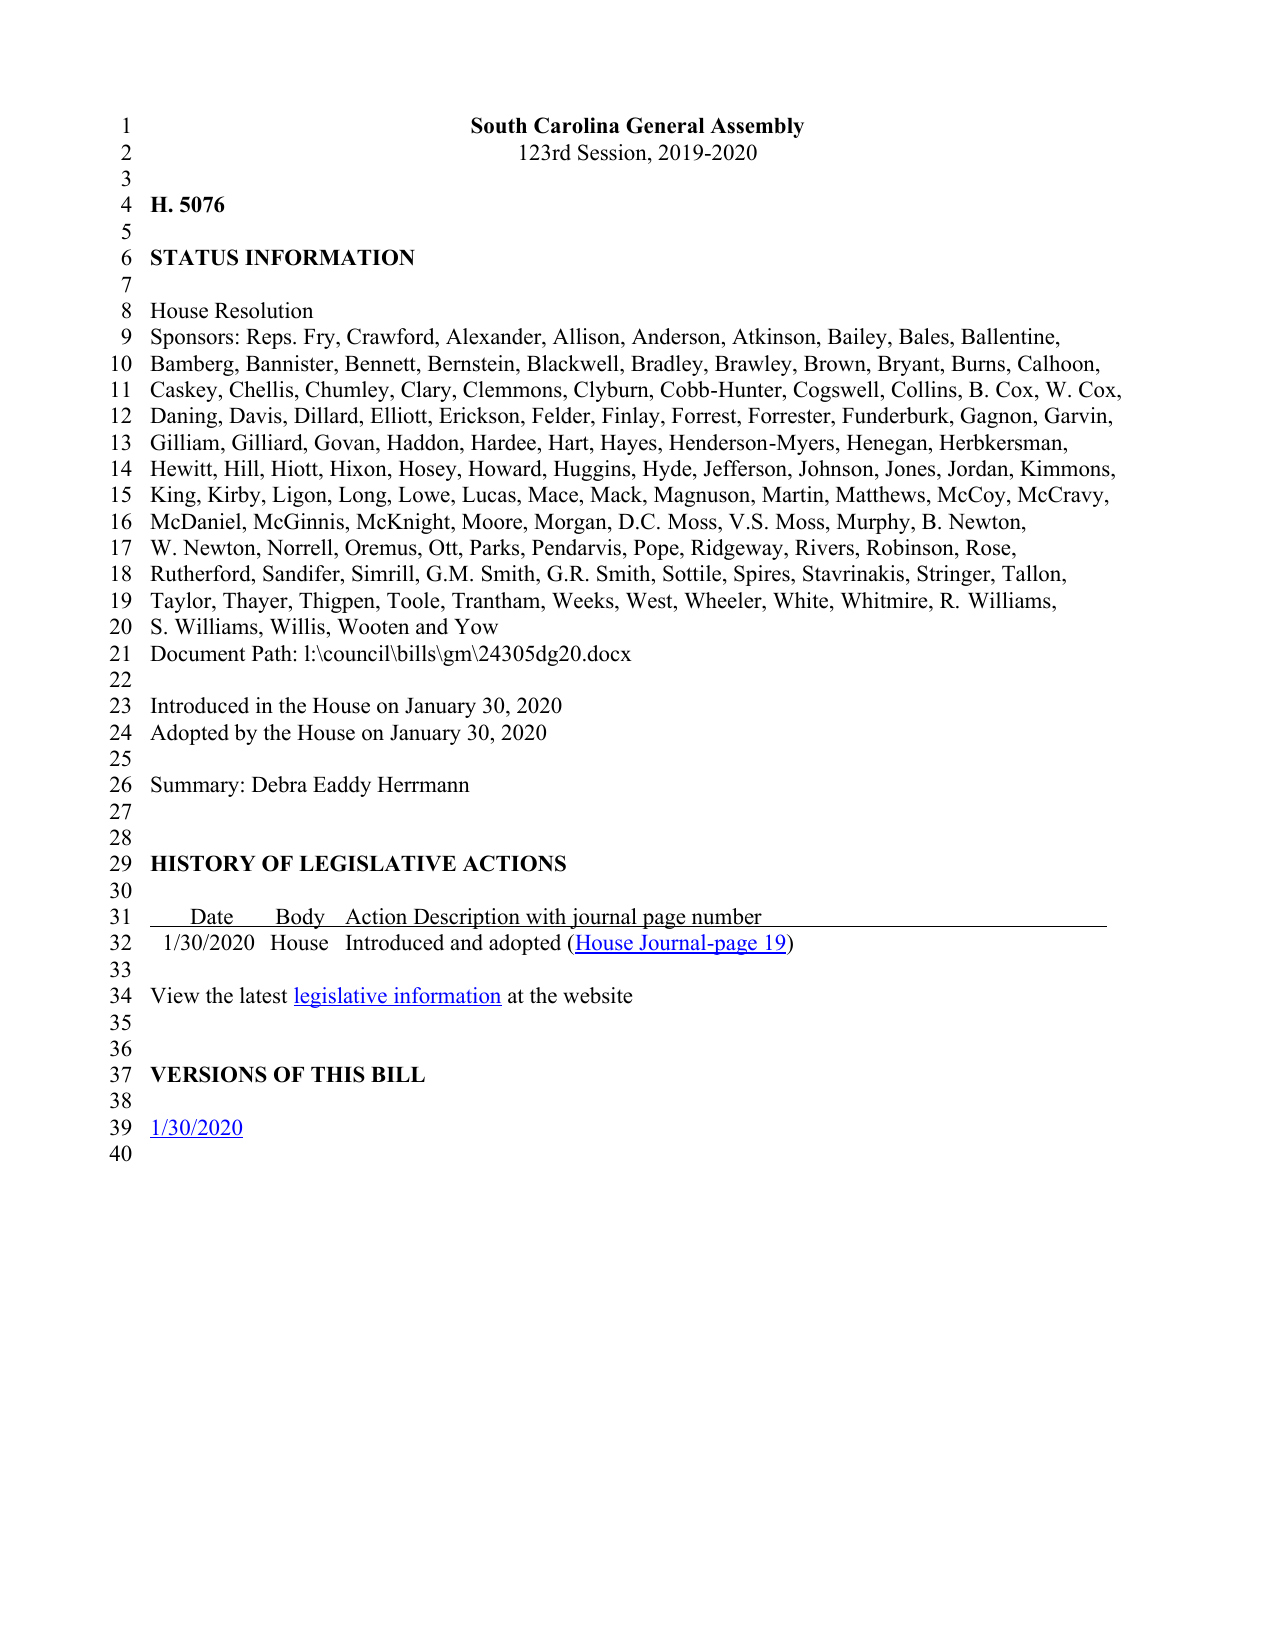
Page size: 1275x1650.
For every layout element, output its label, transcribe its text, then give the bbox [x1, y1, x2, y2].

text 123rd Session, 2019-2020 [150, 139, 1125, 165]
text Document Path: l:\council\bills\gm\24305dg20.docx [150, 639, 1125, 666]
text STATUS INFORMATION [150, 244, 1125, 271]
text House Resolution [150, 297, 1125, 323]
text Introduced in the House on January 30, 2020 [150, 692, 1125, 719]
text VERSIONS OF THIS BILL [150, 1061, 1125, 1088]
text Sponsors: Reps. Fry, Crawford, Alexander, Allison, Anderson, Atkinson, Bailey, Bales, Ballentine, Bamberg, Bannister, Bennett, Bernstein, Blackwell, Bradley, Brawley, Brown, Bryant, Burns, Calhoon, Caskey, Chellis, Chumley, Clary, Clemmons, Clyburn, Cobb-Hunter, Cogswell, Collins, B. Cox, W. Cox, Daning, Davis, Dillard, Elliott, Erickson, Felder, Finlay, Forrest, Forrester, Funderburk, Gagnon, Garvin, Gilliam, Gilliard, Govan, Haddon, Hardee, Hart, Hayes, Henderson-Myers, Henegan, Herbkersman, Hewitt, Hill, Hiott, Hixon, Hosey, Howard, Huggins, Hyde, Jefferson, Johnson, Jones, Jordan, Kimmons, King, Kirby, Ligon, Long, Lowe, Lucas, Mace, Mack, Magnuson, Martin, Matthews, McCoy, McCravy, McDaniel, McGinnis, McKnight, Moore, Morgan, D.C. Moss, V.S. Moss, Murphy, B. Newton, W. Newton, Norrell, Oremus, Ott, Parks, Pendarvis, Pope, Ridgeway, Rivers, Robinson, Rose, Rutherford, Sandifer, Simrill, G.M. Smith, G.R. Smith, Sottile, Spires, Stavrinakis, Stringer, Tallon, Taylor, Thayer, Thigpen, Toole, Trantham, Weeks, West, Wheeler, White, Whitmire, R. Williams, S. Williams, Willis, Wooten and Yow [150, 323, 1125, 639]
text View the latest legislative information at the website [150, 982, 1125, 1008]
text Summary: Debra Eaddy Herrmann [150, 771, 1125, 798]
text 1/30/2020 [150, 1114, 1125, 1140]
text Adopted by the House on January 30, 2020 [150, 719, 1125, 745]
text 1/30/2020 House Introduced and adopted (House Journal-page 19) [150, 929, 1125, 956]
text Date Body Action Description with journal page number [150, 903, 1125, 929]
text South Carolina General Assembly [150, 112, 1125, 139]
text H. 5076 [150, 192, 1125, 218]
text HISTORY OF LEGISLATIVE ACTIONS [150, 850, 1125, 877]
